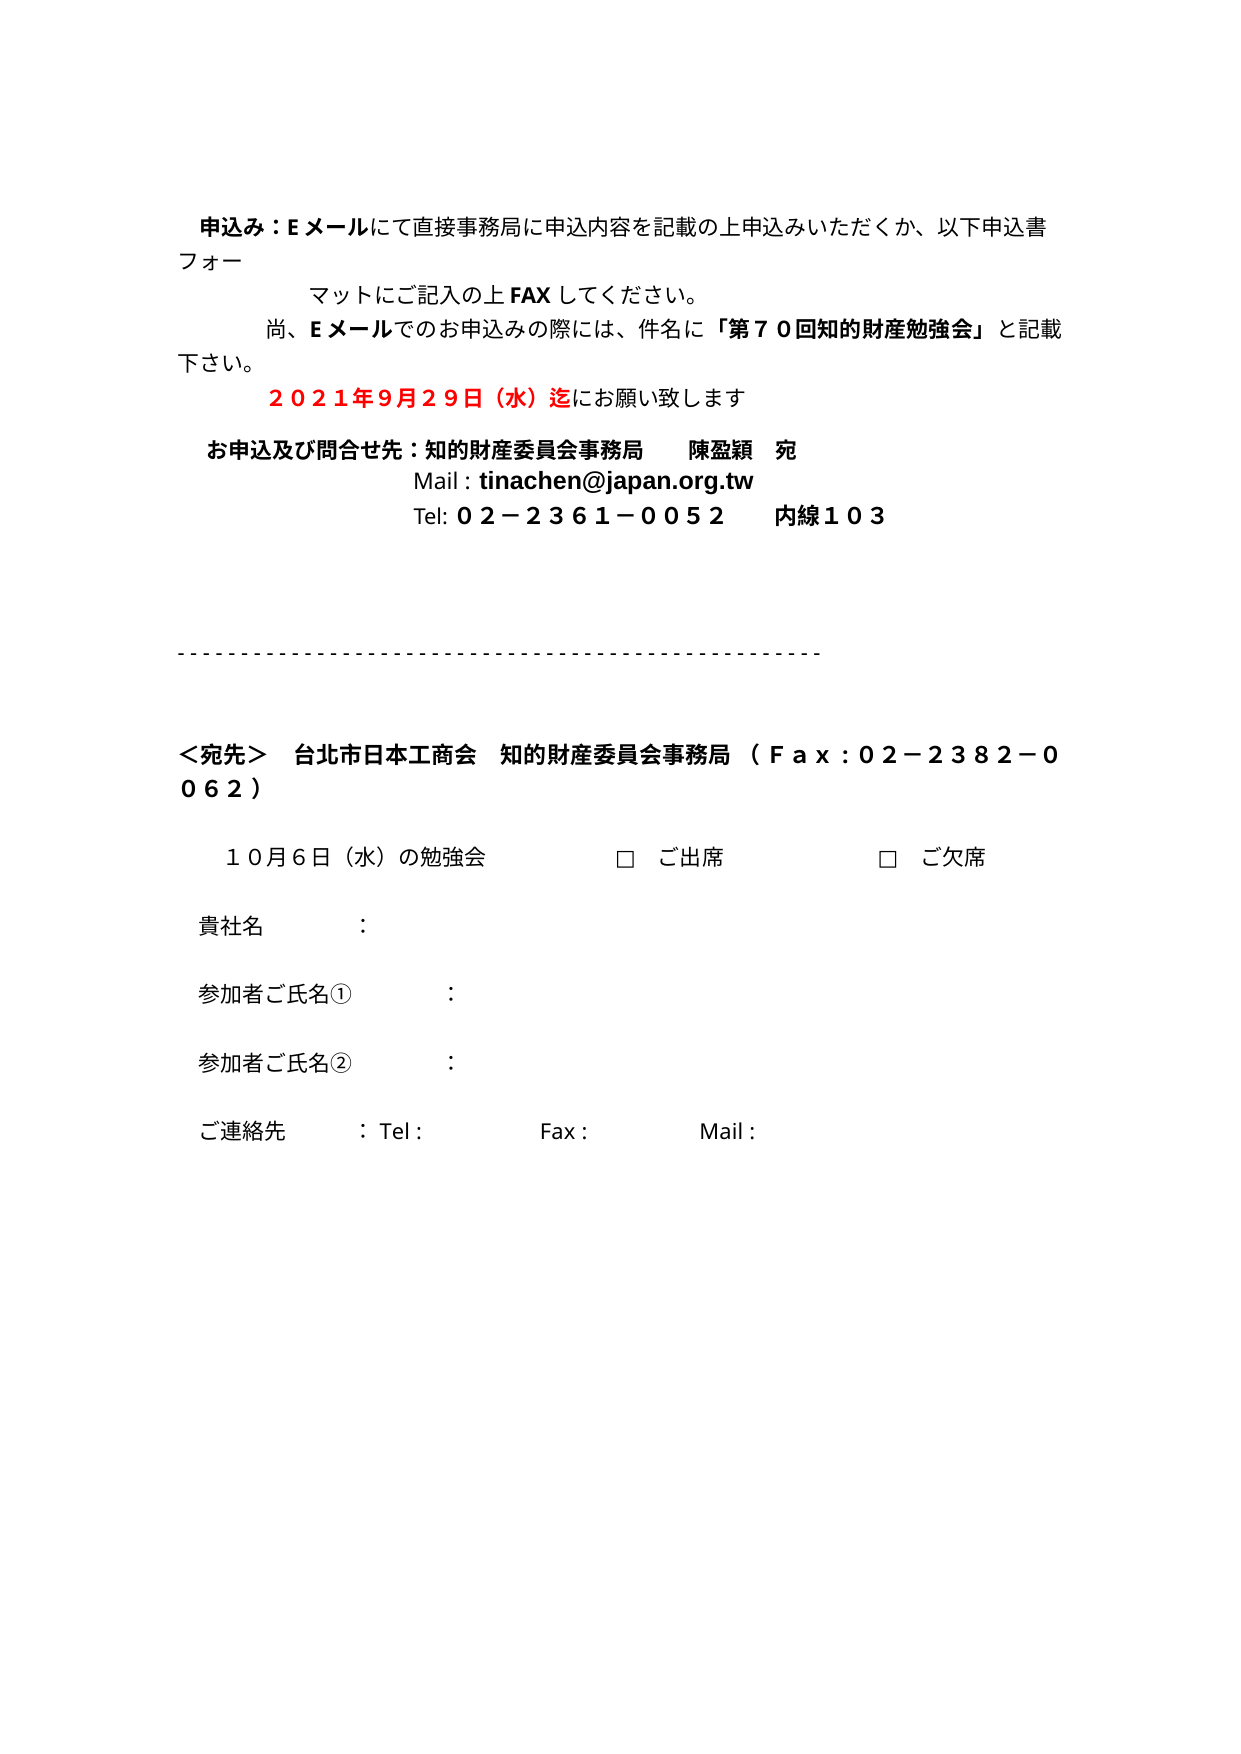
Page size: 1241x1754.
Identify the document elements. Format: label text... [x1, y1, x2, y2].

text マットにご記入の上FAX してください。 [177, 277, 1063, 311]
text １０月６日（水）の勉強会 □ ご出席 □ ご欠席 [177, 839, 1063, 873]
text お申込及び問合せ先：知的財産委員会事務局 陳盈穎 宛 [207, 438, 1063, 463]
text ＜宛先＞ 台北市日本工商会 知的財産委員会事務局 （ Ｆａｘ : ０２－２３８２－００６２ ） [177, 737, 1063, 805]
text Tel: ０２－２３６１－００５２ 内線１０３ [207, 498, 1063, 532]
text 申込み：Eメールにて直接事務局に申込内容を記載の上申込みいただくか、以下申込書フォー [177, 208, 1063, 277]
text ご連絡先 ： Tel : Fax : Mail : [177, 1113, 1063, 1147]
text 参加者ご氏名① ： [177, 976, 1063, 1010]
text 参加者ご氏名② ： [177, 1044, 1063, 1078]
text - - - - - - - - - - - - - - - - - - - - - - - - - - - - - - - - - - - - - - - - - - - - - - - - - - - [177, 634, 1063, 668]
text 尚、Eメールでのお申込みの際には、件名に「第７０回知的財産勉強会」と記載下さい。 [177, 311, 1063, 379]
text Mail : tinachen@japan.org.tw [207, 463, 1063, 498]
text ２０２１年９月２９日（水）迄にお願い致します [177, 379, 1063, 413]
text 貴社名 ： [177, 908, 1063, 942]
